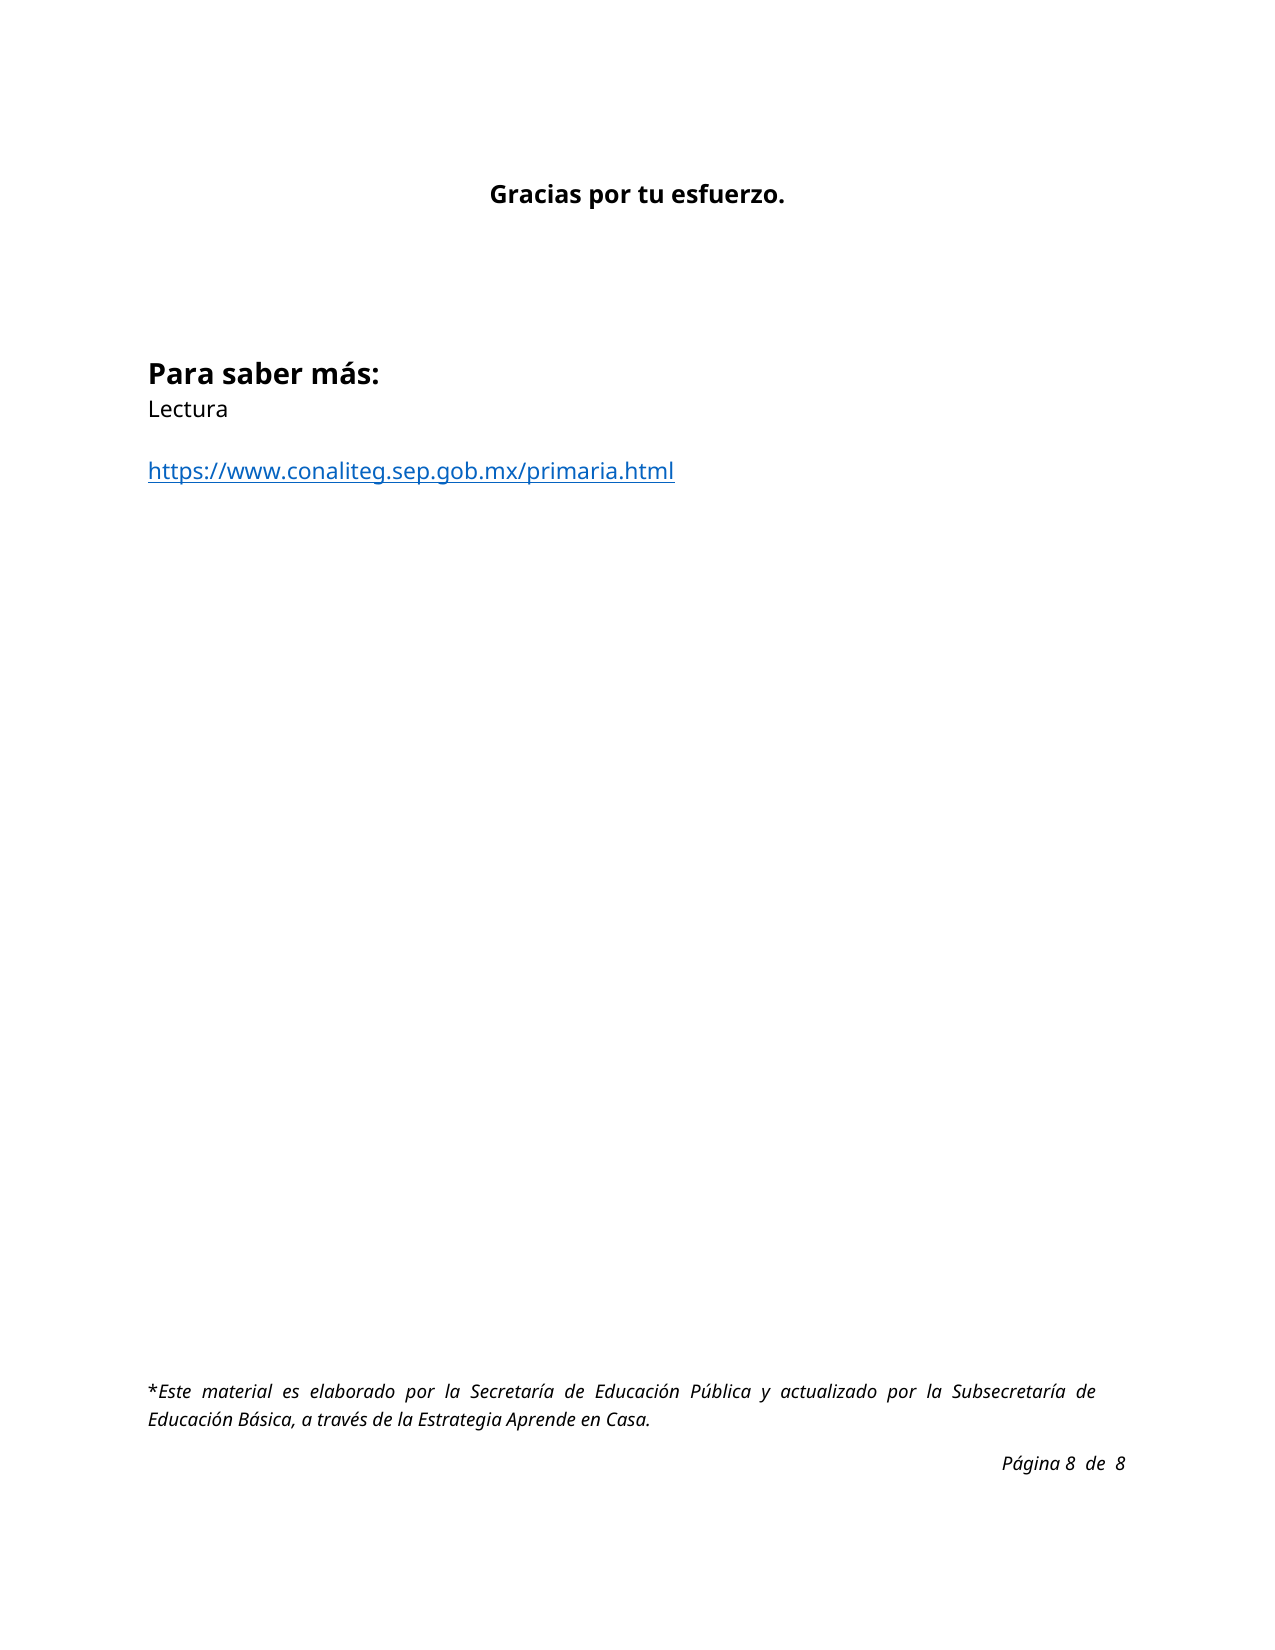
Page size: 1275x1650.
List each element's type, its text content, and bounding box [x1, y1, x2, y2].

text Gracias por tu esfuerzo. [148, 177, 1127, 211]
text Lectura [148, 393, 1127, 424]
text https://www.conaliteg.sep.gob.mx/primaria.html [148, 455, 1127, 487]
text Para saber más: [148, 353, 1127, 393]
